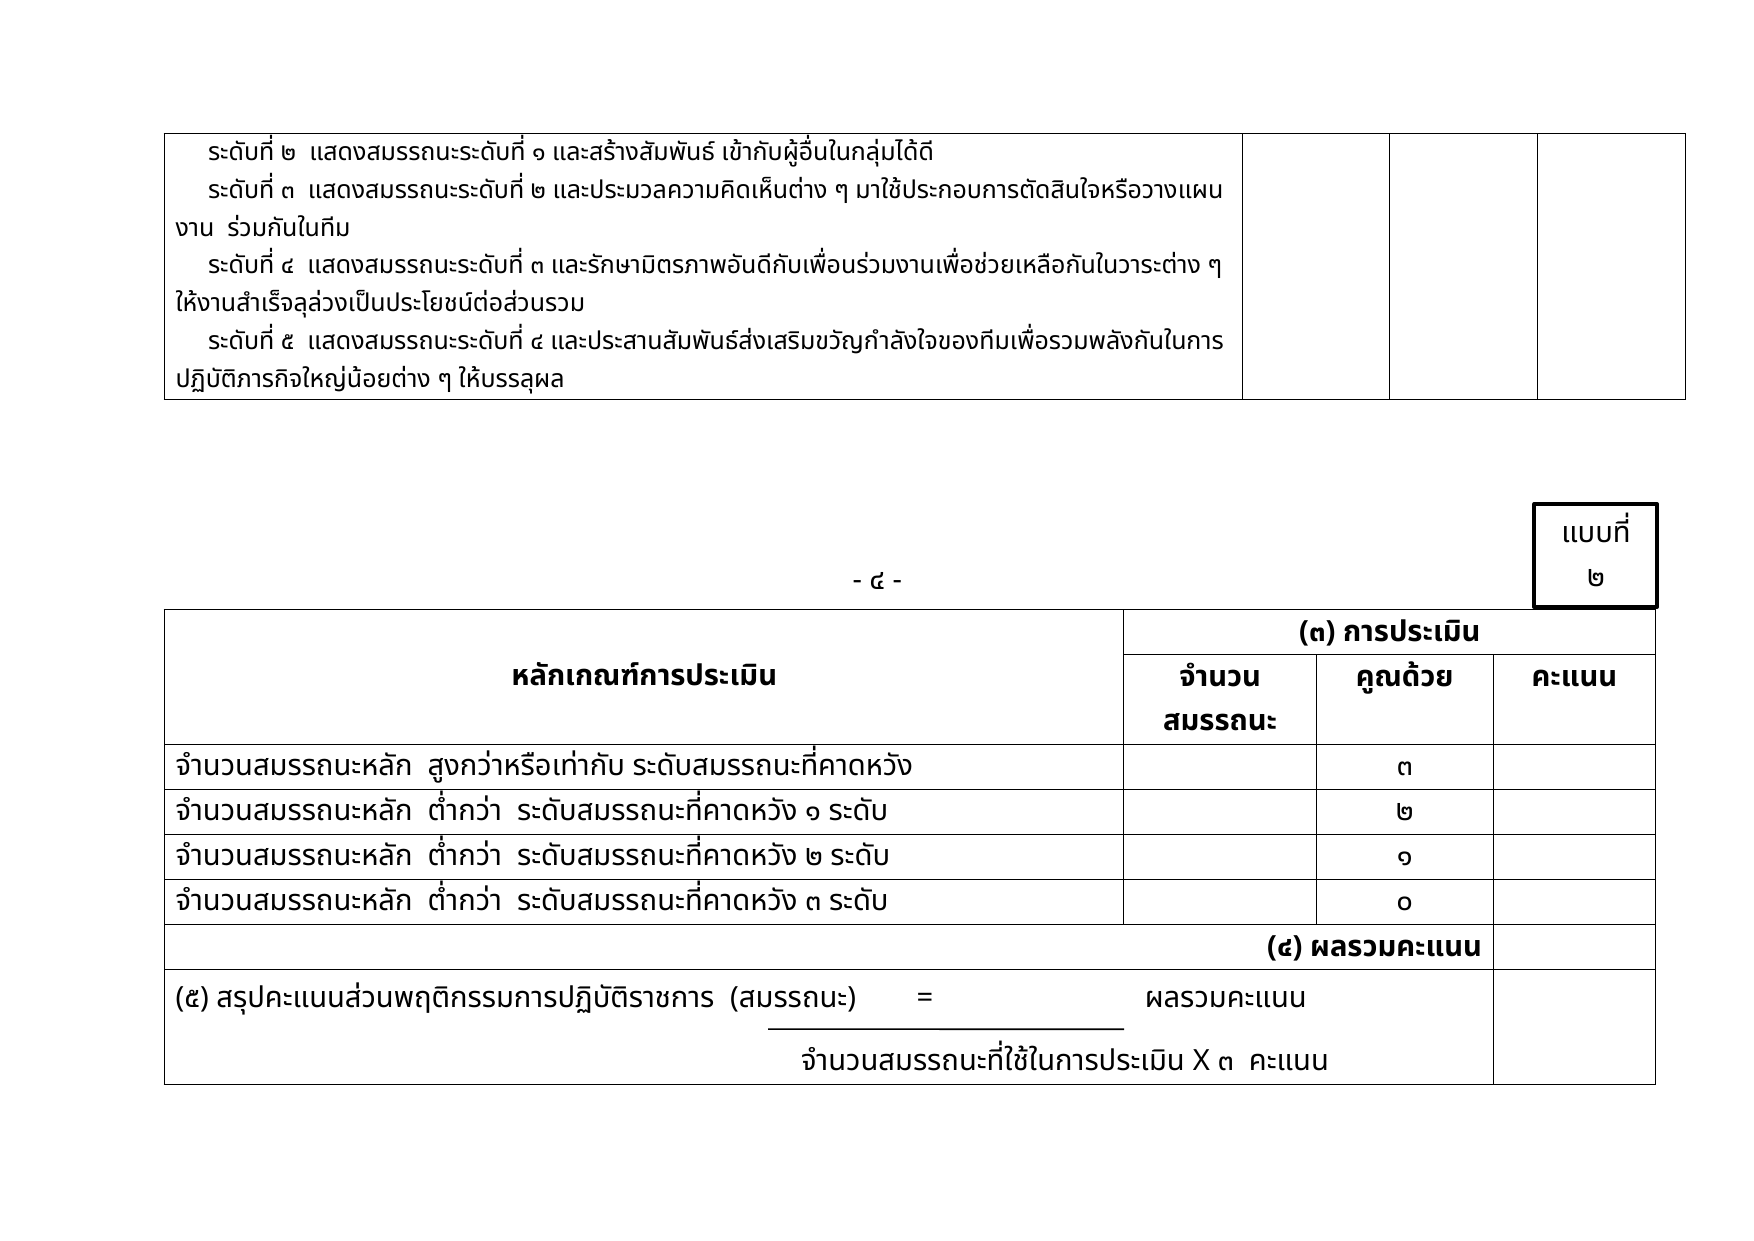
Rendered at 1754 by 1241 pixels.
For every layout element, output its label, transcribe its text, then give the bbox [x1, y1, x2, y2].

table_cell [1124, 790, 1316, 834]
table_cell [1494, 790, 1655, 834]
table_cell ๐ [1317, 880, 1493, 924]
table_cell [1494, 745, 1655, 788]
table_cell [1390, 134, 1537, 399]
table_header (๓) การประเมิน [1124, 610, 1655, 654]
table_cell จำนวนสมรรถนะหลัก สูงกว่าหรือเท่ากับ ระดับสมรรถนะที่คาดหวัง [165, 745, 1123, 788]
table_cell [1124, 835, 1316, 879]
table_cell จำนวนสมรรถนะ [1124, 655, 1316, 743]
table_cell (๕) สรุปคะแนนส่วนพฤติกรรมการปฏิบัติราชการ (สมรรถนะ) = ผลรวมคะแนน จำนวนสมรรถนะที่ใช้ในการประเมิน X ๓ คะแนน [165, 970, 1493, 1084]
table_cell (๔) ผลรวมคะแนน [165, 925, 1493, 969]
table_cell คูณด้วย [1317, 655, 1493, 743]
table_cell [1494, 925, 1655, 969]
table_cell จำนวนสมรรถนะหลัก ต่ำกว่า ระดับสมรรถนะที่คาดหวัง ๒ ระดับ [165, 835, 1123, 879]
table_cell ๓ [1317, 745, 1493, 788]
text - ๔ - [105, 558, 1532, 603]
table_cell [1124, 745, 1316, 788]
table_cell คะแนน [1494, 655, 1655, 743]
table_cell [1494, 835, 1655, 879]
table_cell จำนวนสมรรถนะหลัก ต่ำกว่า ระดับสมรรถนะที่คาดหวัง ๓ ระดับ [165, 880, 1123, 924]
table_cell [1124, 880, 1316, 924]
table_cell [1494, 880, 1655, 924]
table_cell [1243, 134, 1389, 399]
table_header หลักเกณฑ์การประเมิน [165, 610, 1123, 743]
table_cell จำนวนสมรรถนะหลัก ต่ำกว่า ระดับสมรรถนะที่คาดหวัง ๑ ระดับ [165, 790, 1123, 834]
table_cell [165, 134, 1242, 399]
table_cell ๑ [1317, 835, 1493, 879]
table_cell [1494, 970, 1655, 1084]
table_cell [1538, 134, 1685, 399]
table_cell ๒ [1317, 790, 1493, 834]
